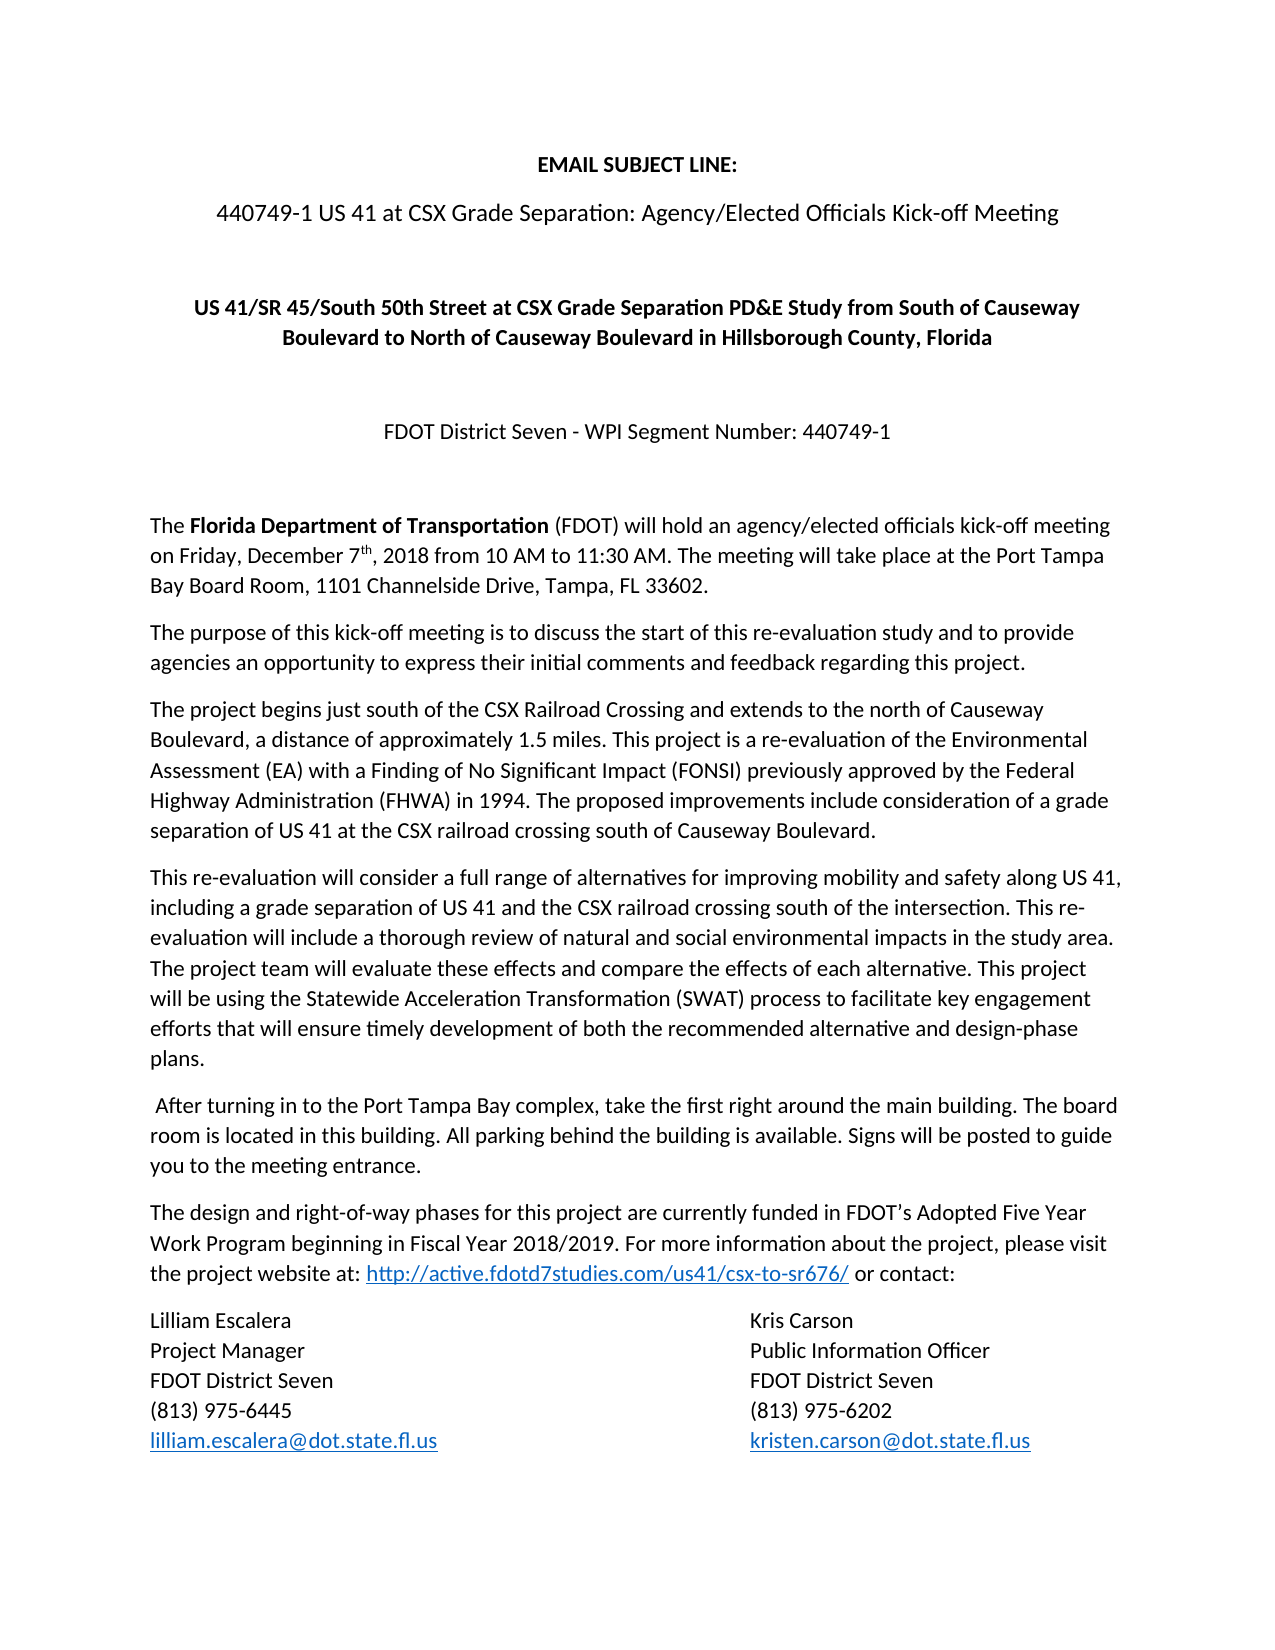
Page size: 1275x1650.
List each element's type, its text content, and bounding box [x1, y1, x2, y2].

text US 41/SR 45/South 50th Street at CSX Grade Separation PD&E Study from South of Causeway Boulevard to North of Causeway Boulevard in Hillsborough County, Florida [150, 293, 1125, 352]
text Lilliam Escalera Kris Carson [150, 1306, 1125, 1334]
text Project Manager Public Information Officer [150, 1336, 1125, 1364]
text This re-evaluation will consider a full range of alternatives for improving mobility and safety along US 41, including a grade separation of US 41 and the CSX railroad crossing south of the intersection. This re-evaluation will include a thorough review of natural and social environmental impacts in the study area. The project team will evaluate these effects and compare the effects of each alternative. This project will be using the Statewide Acceleration Transformation (SWAT) process to facilitate key engagement efforts that will ensure timely development of both the recommended alternative and design-phase plans. [150, 863, 1125, 1072]
text EMAIL SUBJECT LINE: [150, 150, 1125, 178]
text FDOT District Seven FDOT District Seven [150, 1366, 1125, 1394]
text The Florida Department of Transportation (FDOT) will hold an agency/elected officials kick-off meeting on Friday, December 7th, 2018 from 10 AM to 11:30 AM. The meeting will take place at the Port Tampa Bay Board Room, 1101 Channelside Drive, Tampa, FL 33602. [150, 511, 1125, 599]
text The design and right-of-way phases for this project are currently funded in FDOT’s Adopted Five Year Work Program beginning in Fiscal Year 2018/2019. For more information about the project, please visit the project website at: http://active.fdotd7studies.com/us41/csx-to-sr676/ or contact: [150, 1198, 1125, 1287]
text FDOT District Seven - WPI Segment Number: 440749-1 [150, 417, 1125, 445]
text (813) 975-6445 (813) 975-6202 lilliam.escalera@dot.state.fl.us kristen.carson@dot.state.fl.us [150, 1396, 1125, 1455]
text The purpose of this kick-off meeting is to discuss the start of this re-evaluation study and to provide agencies an opportunity to express their initial comments and feedback regarding this project. [150, 618, 1125, 677]
text The project begins just south of the CSX Railroad Crossing and extends to the north of Causeway Boulevard, a distance of approximately 1.5 miles. This project is a re-evaluation of the Environmental Assessment (EA) with a Finding of No Significant Impact (FONSI) previously approved by the Federal Highway Administration (FHWA) in 1994. The proposed improvements include consideration of a grade separation of US 41 at the CSX railroad crossing south of Causeway Boulevard. [150, 695, 1125, 844]
text After turning in to the Port Tampa Bay complex, take the first right around the main building. The board room is located in this building. All parking behind the building is available. Signs will be posted to guide you to the meeting entrance. [150, 1091, 1125, 1180]
text 440749-1 US 41 at CSX Grade Separation: Agency/Elected Officials Kick-off Meeting [150, 197, 1125, 227]
